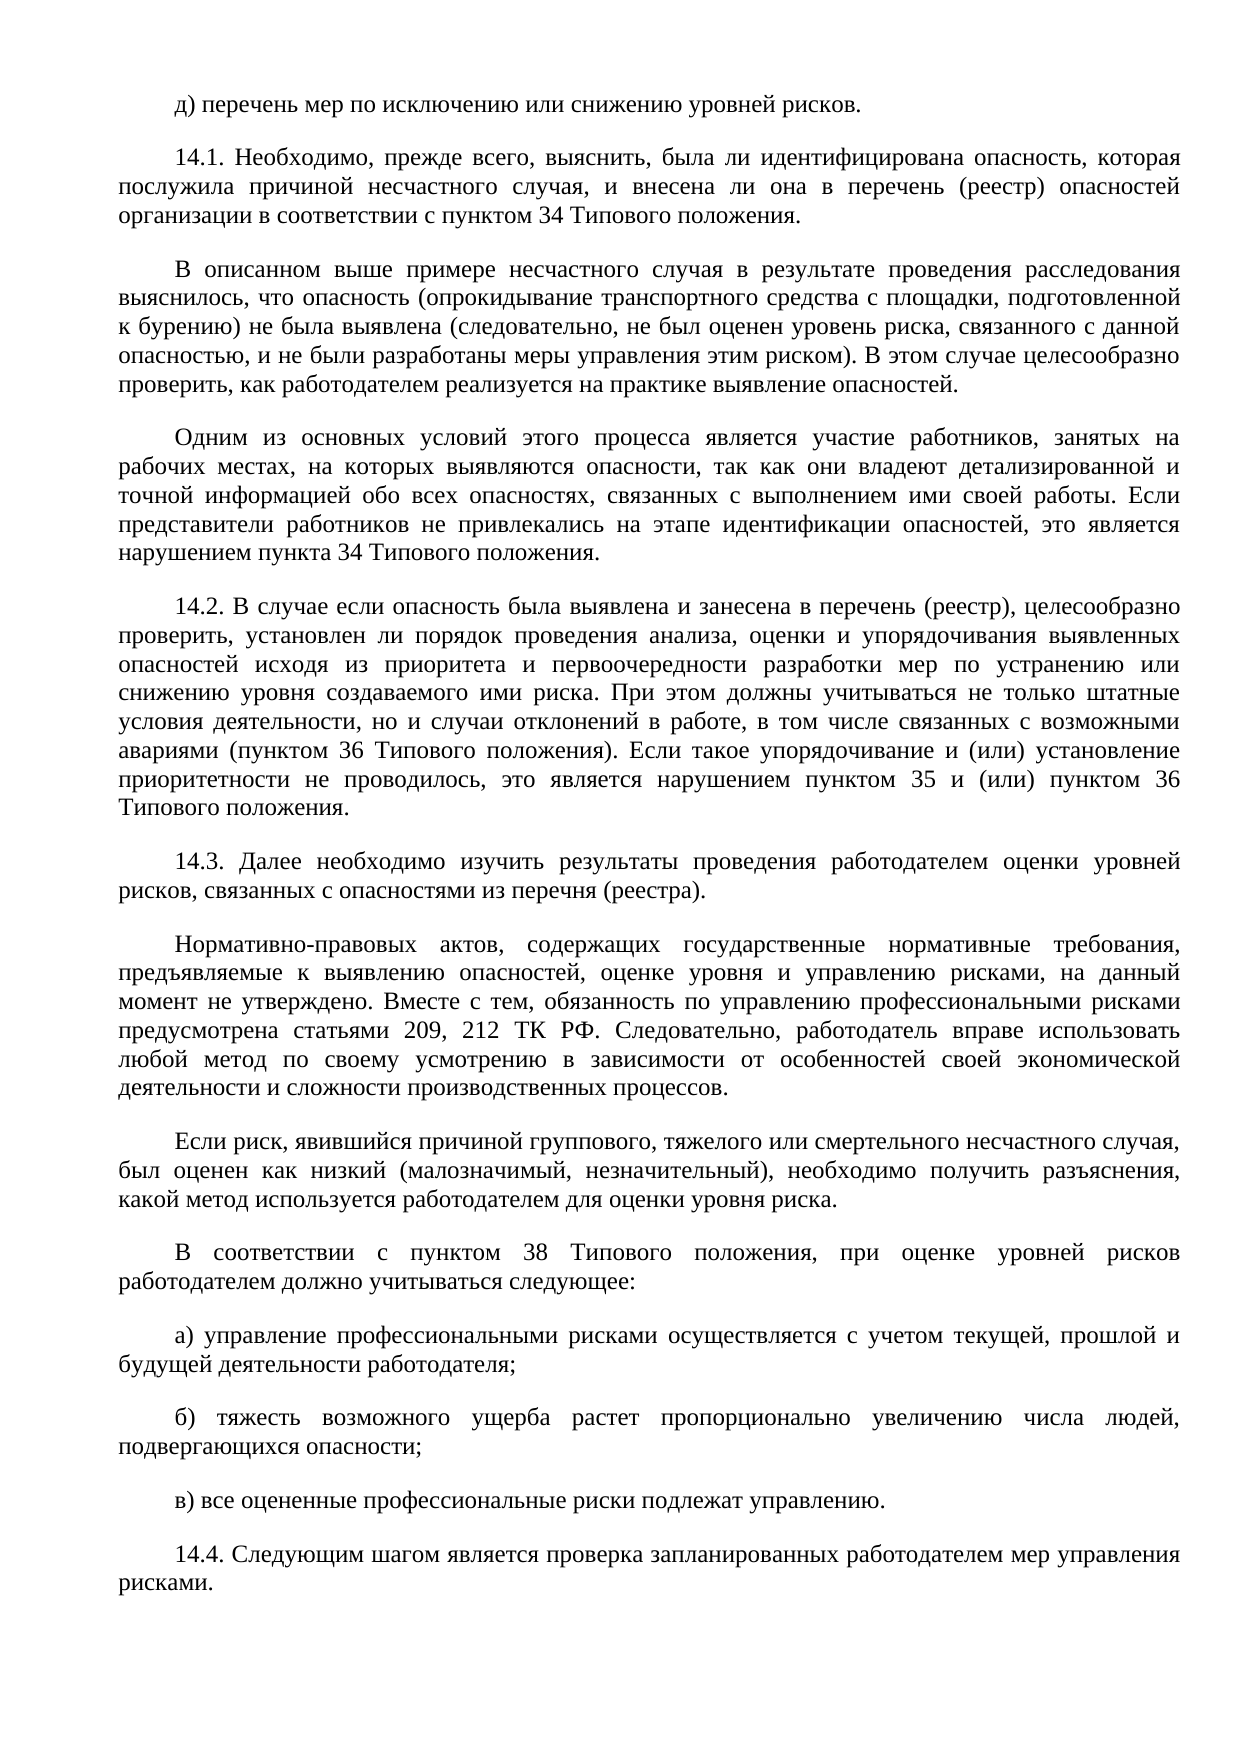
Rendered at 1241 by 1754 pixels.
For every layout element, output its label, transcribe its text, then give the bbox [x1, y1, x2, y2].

text а) управление профессиональными рисками осуществляется с учетом текущей, прошлой и будущей деятельности работодателя; [118, 1320, 1181, 1377]
text В описанном выше примере несчастного случая в результате проведения расследования выяснилось, что опасность (опрокидывание транспортного средства с площадки, подготовленной к бурению) не была выявлена (следовательно, не был оценен уровень риска, связанного с данной опасностью, и не были разработаны меры управления этим риском). В этом случае целесообразно проверить, как работодателем реализуется на практике выявление опасностей. [118, 254, 1181, 397]
text 14.1. Необходимо, прежде всего, выяснить, была ли идентифицирована опасность, которая послужила причиной несчастного случая, и внесена ли она в перечень (реестр) опасностей организации в соответствии с пунктом 34 Типового положения. [118, 142, 1181, 229]
text в) все оцененные профессиональные риски подлежат управлению. [118, 1485, 1181, 1514]
text б) тяжесть возможного ущерба растет пропорционально увеличению числа людей, подвергающихся опасности; [118, 1402, 1181, 1460]
text 14.4. Следующим шагом является проверка запланированных работодателем мер управления рисками. [118, 1539, 1181, 1596]
text Если риск, явившийся причиной группового, тяжелого или смертельного несчастного случая, был оценен как низкий (малозначимый, незначительный), необходимо получить разъяснения, какой метод используется работодателем для оценки уровня риска. [118, 1126, 1181, 1212]
text Нормативно-правовых актов, содержащих государственные нормативные требования, предъявляемые к выявлению опасностей, оценке уровня и управлению рисками, на данный момент не утверждено. Вместе с тем, обязанность по управлению профессиональными рисками предусмотрена статьями 209, 212 ТК РФ. Следовательно, работодатель вправе использовать любой метод по своему усмотрению в зависимости от особенностей своей экономической деятельности и сложности производственных процессов. [118, 929, 1181, 1101]
text В соответствии с пунктом 38 Типового положения, при оценке уровней рисков работодателем должно учитываться следующее: [118, 1237, 1181, 1295]
text д) перечень мер по исключению или снижению уровней рисков. [118, 89, 1181, 117]
text 14.2. В случае если опасность была выявлена и занесена в перечень (реестр), целесообразно проверить, установлен ли порядок проведения анализа, оценки и упорядочивания выявленных опасностей исходя из приоритета и первоочередности разработки мер по устранению или снижению уровня создаваемого ими риска. При этом должны учитываться не только штатные условия деятельности, но и случаи отклонений в работе, в том числе связанных с возможными авариями (пунктом 36 Типового положения). Если такое упорядочивание и (или) установление приоритетности не проводилось, это является нарушением пунктом 35 и (или) пунктом 36 Типового положения. [118, 591, 1181, 821]
text Одним из основных условий этого процесса является участие работников, занятых на рабочих местах, на которых выявляются опасности, так как они владеют детализированной и точной информацией обо всех опасностях, связанных с выполнением ими своей работы. Если представители работников не привлекались на этапе идентификации опасностей, это является нарушением пункта 34 Типового положения. [118, 422, 1181, 566]
text 14.3. Далее необходимо изучить результаты проведения работодателем оценки уровней рисков, связанных с опасностями из перечня (реестра). [118, 846, 1181, 904]
